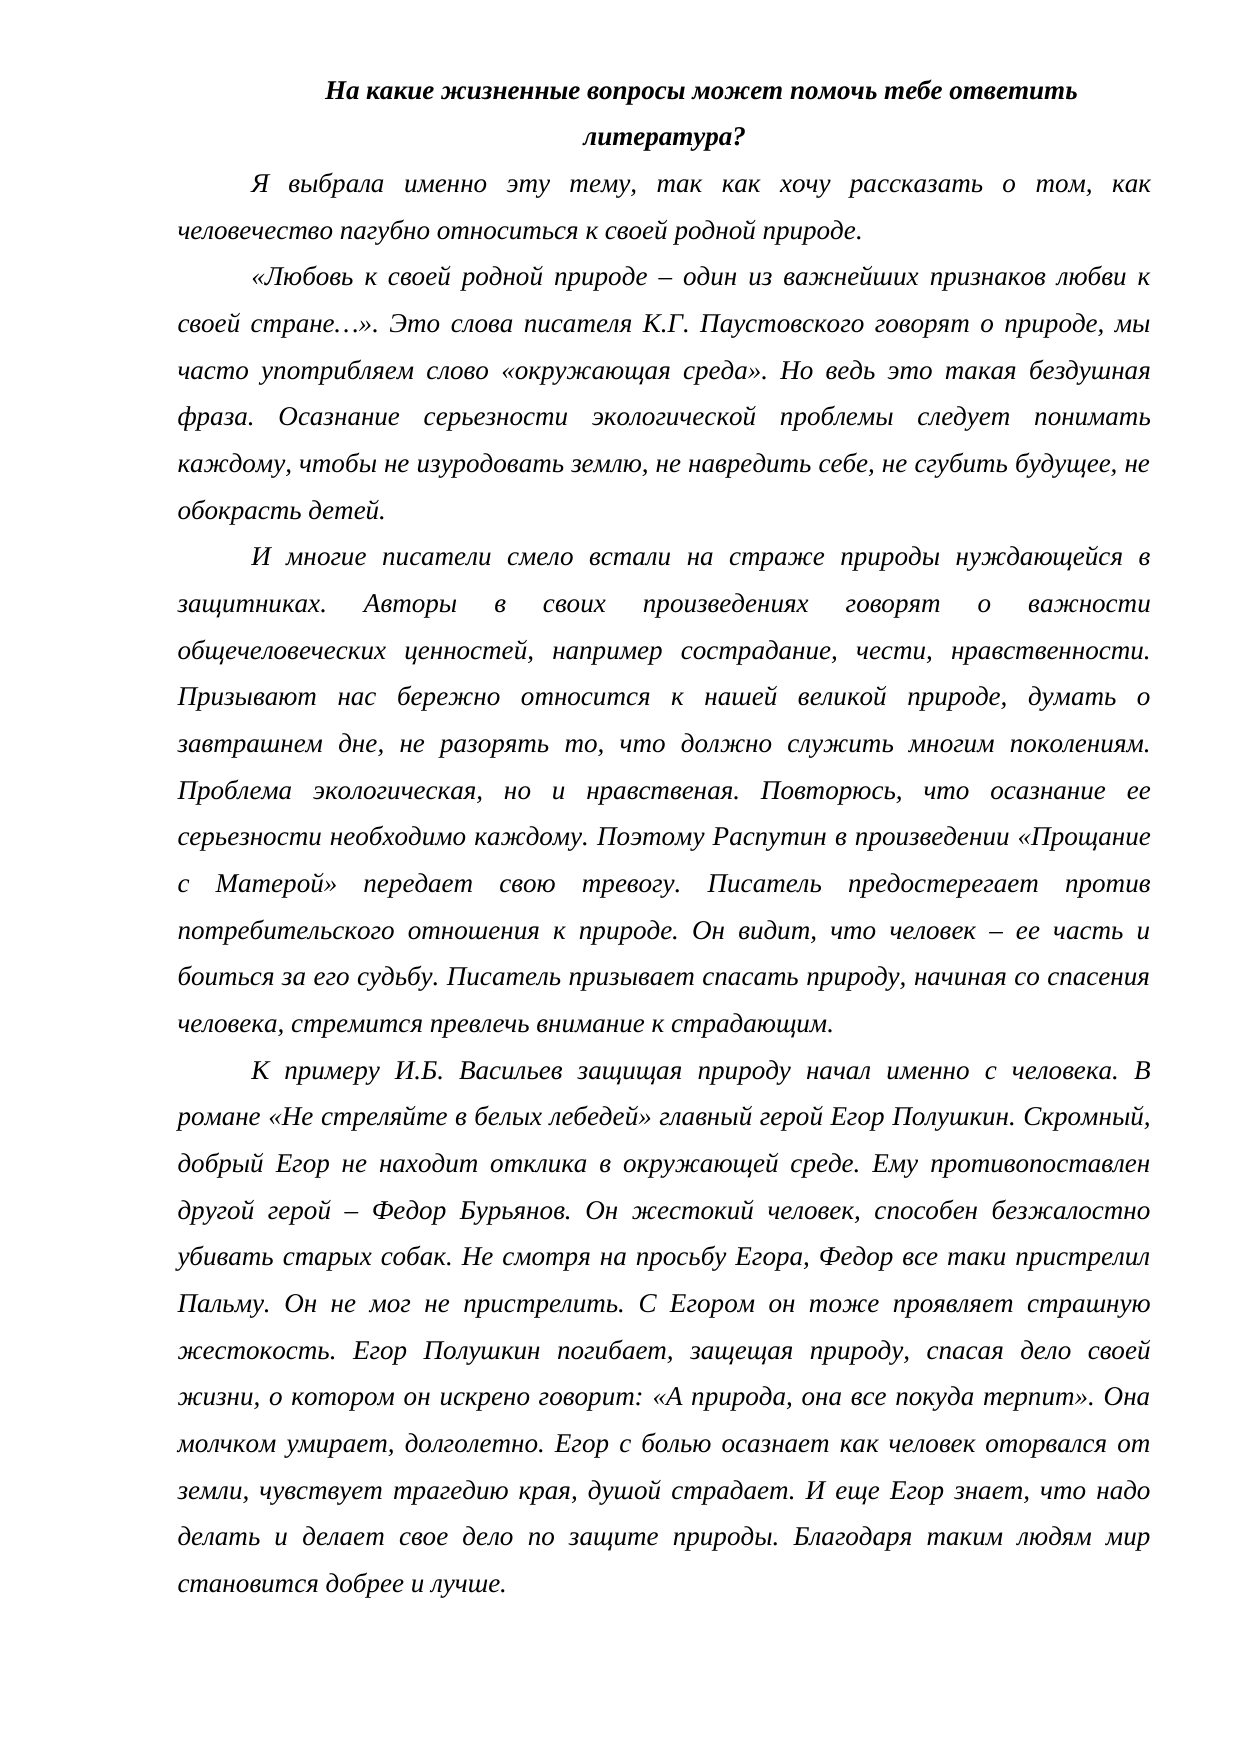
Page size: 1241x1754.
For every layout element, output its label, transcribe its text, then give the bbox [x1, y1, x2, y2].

text Я выбрала именно эту тему, так как хочу рассказать о том, как человечество пагубно относиться к своей родной природе. [177, 167, 1152, 245]
text На какие жизненные вопросы может помочь тебе ответить литература? [177, 74, 1152, 152]
text «Любовь к своей родной природе – один из важнейших признаков любви к своей стране…». Это слова писателя К.Г. Паустовского говорят о природе, мы часто употрибляем слово «окружающая среда». Но ведь это такая бездушная фраза. Осазнание серьезности экологической проблемы следует понимать каждому, чтобы не изуродовать землю, не навредить себе, не сгубить будущее, не обокрасть детей. [177, 261, 1152, 525]
text К примеру И.Б. Васильев защищая природу начал именно с человека. В романе «Не стреляйте в белых лебедей» главный герой Егор Полушкин. Скромный, добрый Егор не находит отклика в окружающей среде. Ему противопоставлен другой герой – Федор Бурьянов. Он жестокий человек, способен безжалостно убивать старых собак. Не смотря на просьбу Егора, Федор все таки пристрелил Пальму. Он не мог не пристрелить. С Егором он тоже проявляет страшную жестокость. Егор Полушкин погибает, защещая природу, спасая дело своей жизни, о котором он искрено говорит: «А природа, она все покуда терпит». Она молчком умирает, долголетно. Егор с болью осазнает как человек оторвался от земли, чувствует трагедию края, душой страдает. И еще Егор знает, что надо делать и делает свое дело по защите природы. Благодаря таким людям мир становится добрее и лучше. [177, 1054, 1152, 1598]
text И многие писатели смело встали на страже природы нуждающейся в защитниках. Авторы в своих произведениях говорят о важности общечеловеческих ценностей, например сострадание, чести, нравственности. Призывают нас бережно относится к нашей великой природе, думать о завтрашнем дне, не разорять то, что должно служить многим поколениям. Проблема экологическая, но и нравственая. Повторюсь, что осазнание ее серьезности необходимо каждому. Поэтому Распутин в произведении «Прощание с Матерой» передает свою тревогу. Писатель предостерегает против потребительского отношения к природе. Он видит, что человек – ее часть и боиться за его судьбу. Писатель призывает спасать природу, начиная со спасения человека, стремится превлечь внимание к страдающим. [177, 541, 1152, 1038]
